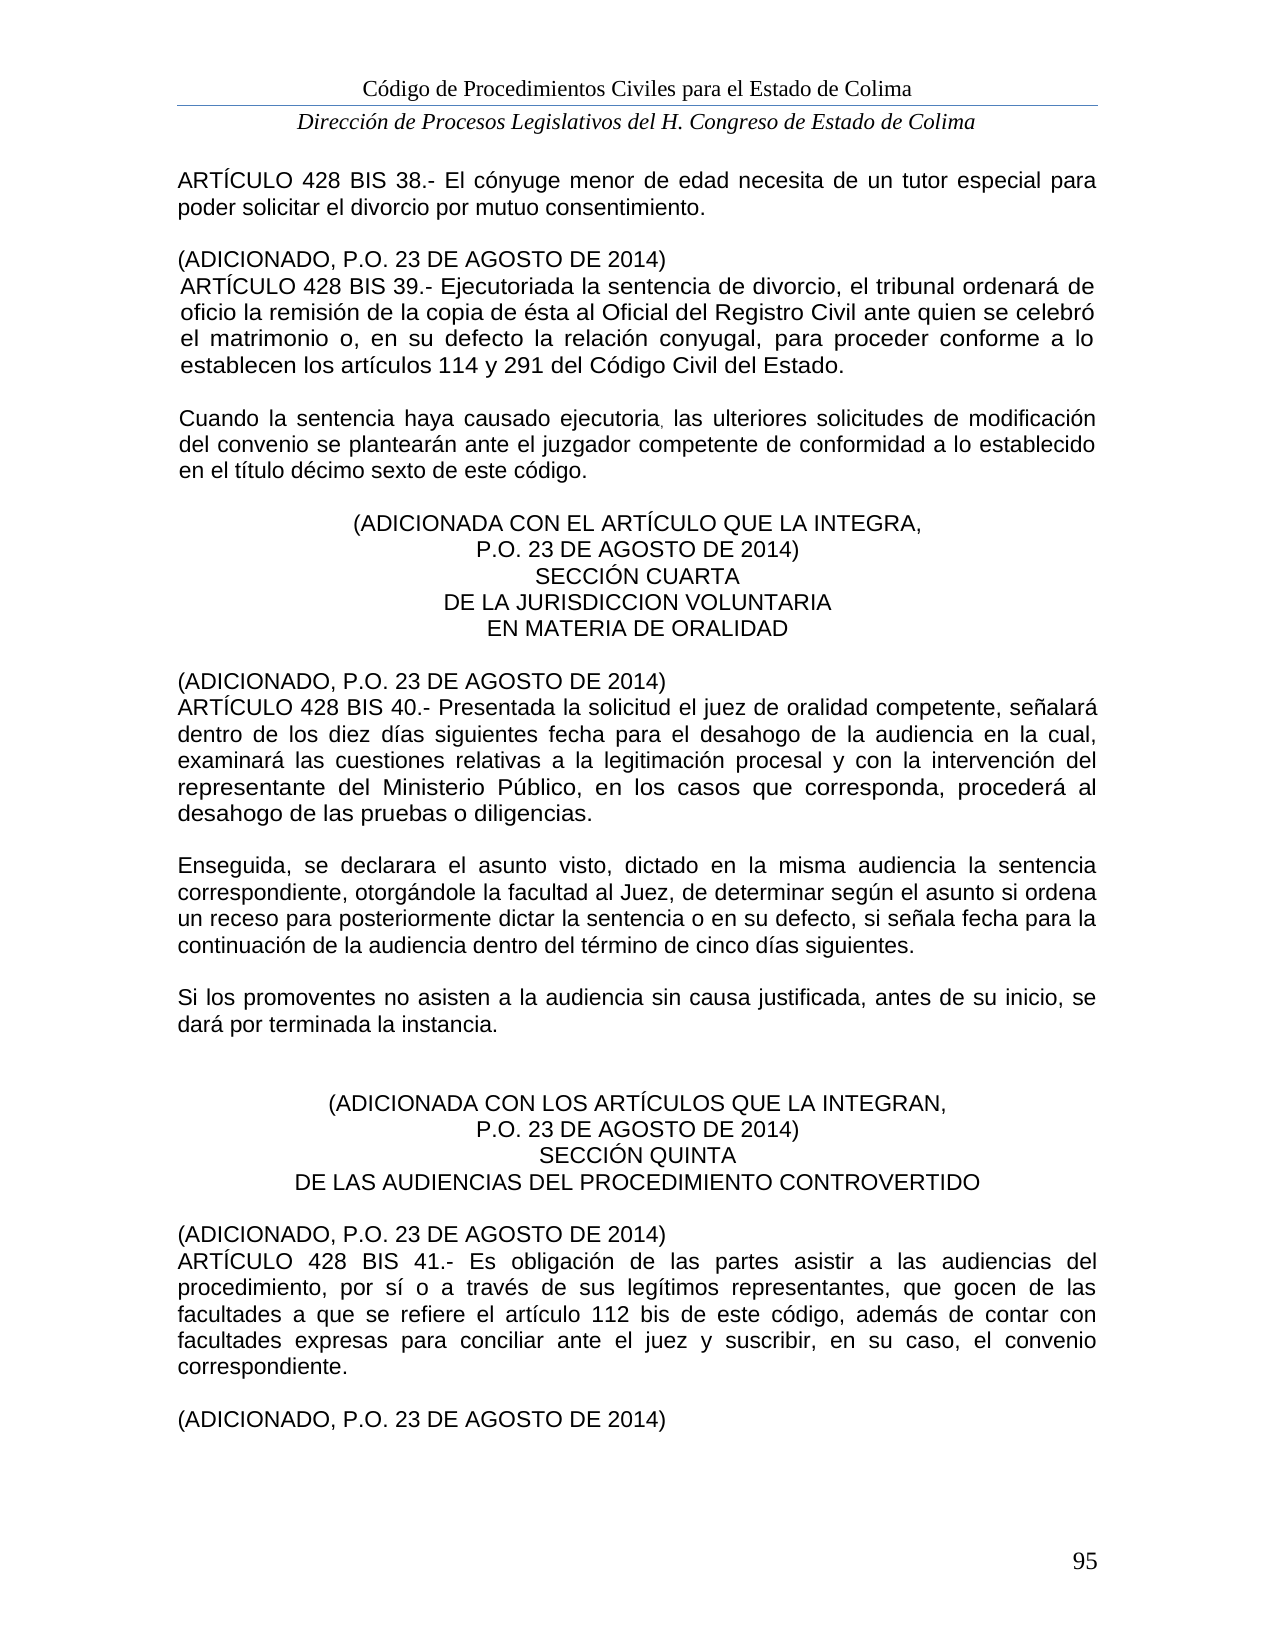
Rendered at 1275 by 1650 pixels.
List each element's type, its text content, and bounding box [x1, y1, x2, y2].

text (ADICIONADA CON LOS ARTÍCULOS QUE LA INTEGRAN, [177, 1090, 1098, 1116]
text (ADICIONADA CON EL ARTÍCULO QUE LA INTEGRA, [177, 510, 1098, 536]
text DE LA JURISDICCION VOLUNTARIA [177, 589, 1098, 615]
text SECCIÓN CUARTA [177, 563, 1098, 589]
text EN MATERIA DE ORALIDAD [177, 615, 1098, 642]
text P.O. 23 DE AGOSTO DE 2014) [177, 536, 1098, 563]
text ARTÍCULO 428 BIS 38.- El cónyuge menor de edad necesita de un tutor especial para poder solicitar el divorcio por mutuo consentimiento. [177, 167, 1098, 220]
text DE LAS AUDIENCIAS DEL PROCEDIMIENTO CONTROVERTIDO [177, 1169, 1098, 1195]
text ARTÍCULO 428 BIS 39.- Ejecutoriada la sentencia de divorcio, el tribunal ordenará de oficio la remisión de la copia de ésta al Oficial del Registro Civil ante quien se celebró el matrimonio o, en su defecto la relación conyugal, para proceder conforme a lo establecen los artículos 114 y 291 del Código Civil del Estado. [180, 273, 1094, 378]
text Si los promoventes no asisten a la audiencia sin causa justificada, antes de su inicio, se dará por terminada la instancia. [177, 984, 1098, 1037]
text Enseguida, se declarara el asunto visto, dictado en la misma audiencia la sentencia correspondiente, otorgándole la facultad al Juez, de determinar según el asunto si ordena un receso para posteriormente dictar la sentencia o en su defecto, si señala fecha para la continuación de la audiencia dentro del término de cinco días siguientes. [177, 852, 1098, 958]
text SECCIÓN QUINTA [177, 1142, 1098, 1169]
text (ADICIONADO, P.O. 23 DE AGOSTO DE 2014) [177, 1221, 1098, 1248]
text Cuando la sentencia haya causado ejecutoria, las ulteriores solicitudes de modificación del convenio se plantearán ante el juzgador competente de conformidad a lo establecido en el título décimo sexto de este código. [179, 404, 1096, 483]
text ARTÍCULO 428 BIS 40.- Presentada la solicitud el juez de oralidad competente, señalará dentro de los diez días siguientes fecha para el desahogo de la audiencia en la cual, examinará las cuestiones relativas a la legitimación procesal y con la intervención del representante del Ministerio Público, en los casos que corresponda, procederá al desahogo de las pruebas o diligencias. [177, 694, 1098, 826]
text (ADICIONADO, P.O. 23 DE AGOSTO DE 2014) [177, 668, 1098, 694]
text P.O. 23 DE AGOSTO DE 2014) [177, 1116, 1098, 1142]
text (ADICIONADO, P.O. 23 DE AGOSTO DE 2014) [177, 1406, 1098, 1432]
text (ADICIONADO, P.O. 23 DE AGOSTO DE 2014) [177, 246, 1098, 273]
text ARTÍCULO 428 BIS 41.- Es obligación de las partes asistir a las audiencias del procedimiento, por sí o a través de sus legítimos representantes, que gocen de las facultades a que se refiere el artículo 112 bis de este código, además de contar con facultades expresas para conciliar ante el juez y suscribir, en su caso, el convenio correspondiente. [177, 1248, 1098, 1379]
